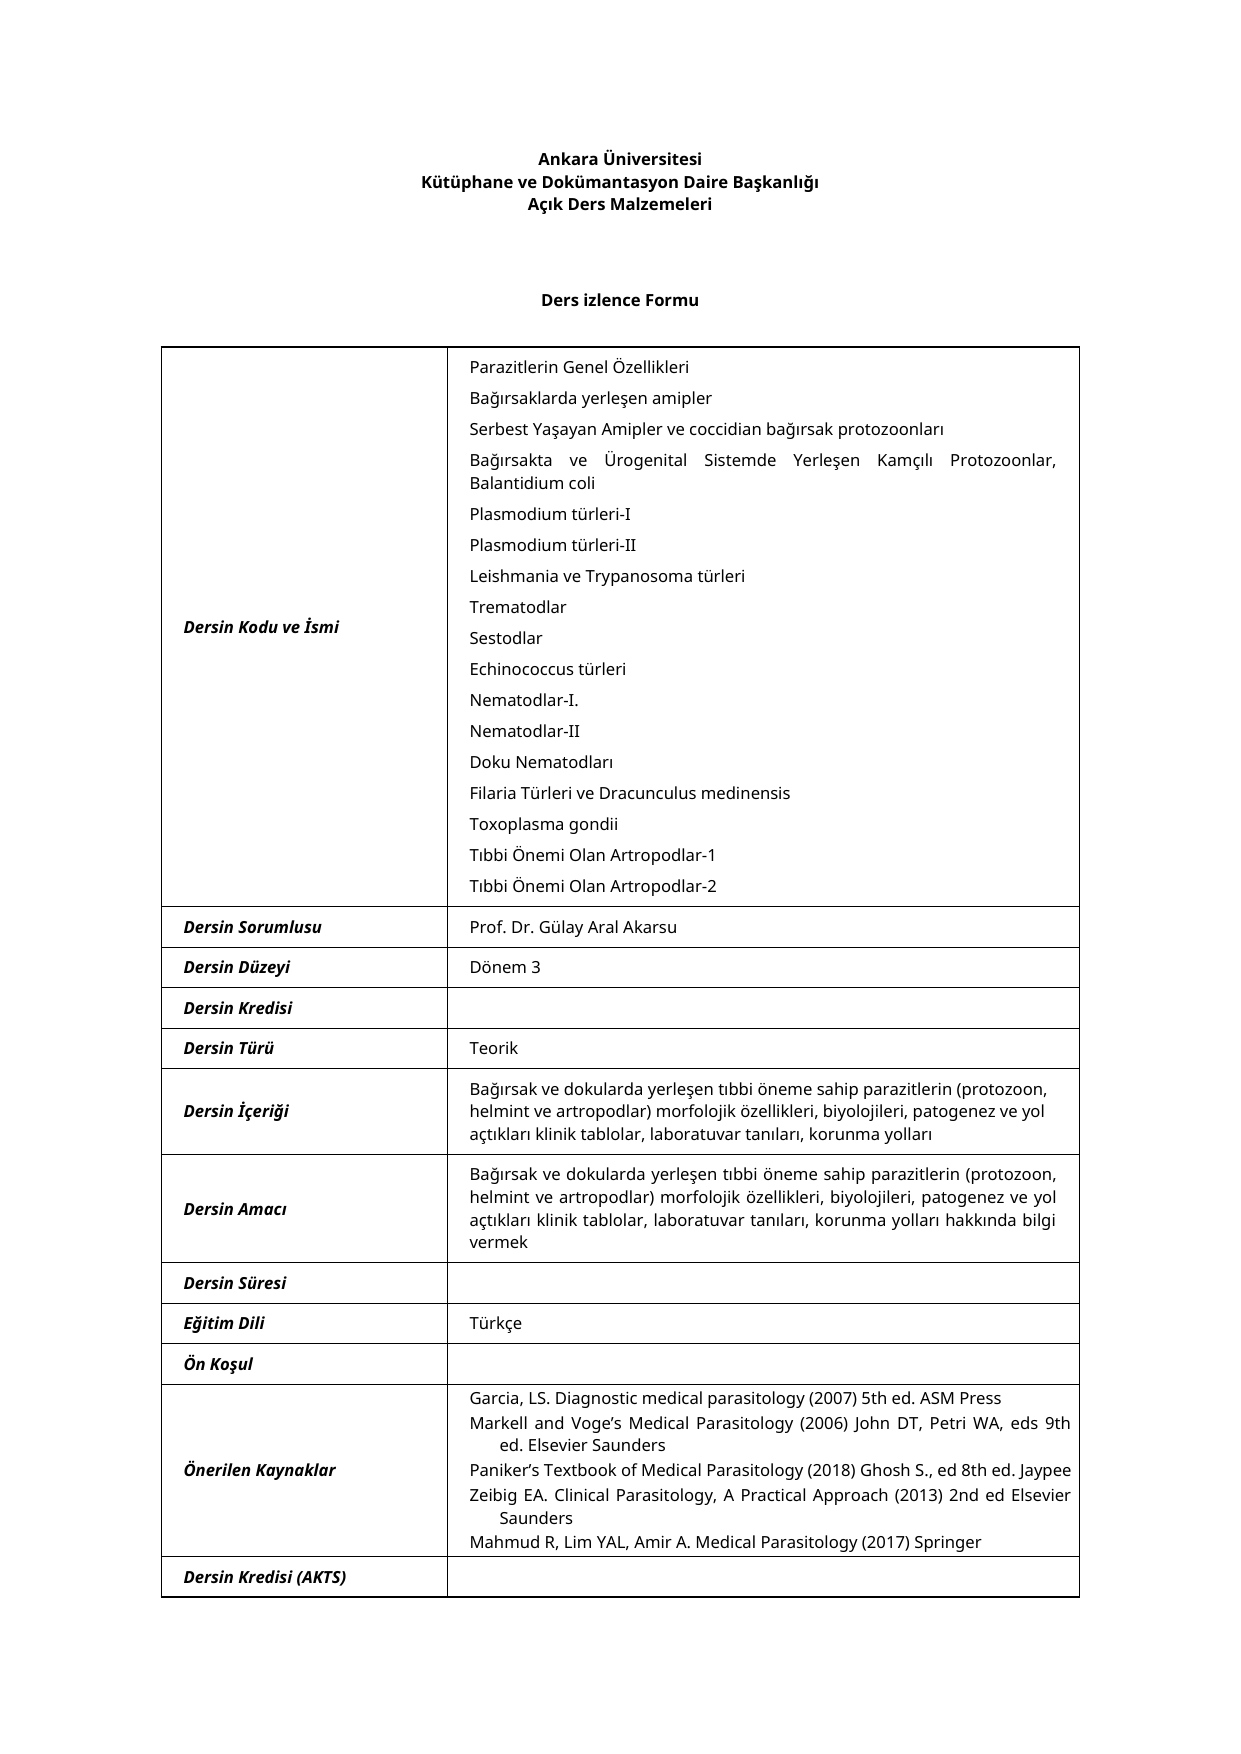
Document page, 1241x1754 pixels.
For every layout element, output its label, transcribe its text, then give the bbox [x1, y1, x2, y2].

text Açık Ders Malzemeleri [148, 193, 1093, 216]
table_header Parazitlerin Genel Özellikleri Bağırsaklarda yerleşen amipler Serbest Yaşayan Amipler ve coccidian bağırsak protozoonları Bağırsakta ve Ürogenital Sistemde Yerleşen Kamçılı Protozoonlar, Balantidium coli Plasmodium türleri-I Plasmodium türleri-II Leishmania ve Trypanosoma türleri Trematodlar Sestodlar Echinococcus türleri Nematodlar-I. Nematodlar-II Doku Nematodları Filaria Türleri ve Dracunculus medinensis Toxoplasma gondii Tıbbi Önemi Olan Artropodlar-1 Tıbbi Önemi Olan Artropodlar-2 [448, 348, 1079, 906]
table_header Dersin Kodu ve İsmi [162, 348, 447, 906]
text Ders izlence Formu [148, 288, 1093, 311]
table_cell Türkçe [448, 1304, 1079, 1343]
text Ankara Üniversitesi Kütüphane ve Dokümantasyon Daire Başkanlığı [148, 148, 1093, 193]
table_cell Dersin Süresi [162, 1263, 447, 1303]
table_cell Dersin Türü [162, 1029, 447, 1068]
table_cell Teorik [448, 1029, 1079, 1068]
table_cell Dersin Kredisi [162, 988, 447, 1027]
table_cell Bağırsak ve dokularda yerleşen tıbbi öneme sahip parazitlerin (protozoon, helmint ve artropodlar) morfolojik özellikleri, biyolojileri, patogenez ve yol açtıkları klinik tablolar, laboratuvar tanıları, korunma yolları hakkında bilgi vermek [448, 1155, 1079, 1262]
table_cell Bağırsak ve dokularda yerleşen tıbbi öneme sahip parazitlerin (protozoon, helmint ve artropodlar) morfolojik özellikleri, biyolojileri, patogenez ve yol açtıkları klinik tablolar, laboratuvar tanıları, korunma yolları [448, 1069, 1079, 1154]
table_cell Dersin Sorumlusu [162, 907, 447, 947]
table_cell Önerilen Kaynaklar [162, 1385, 447, 1556]
table_cell Eğitim Dili [162, 1304, 447, 1343]
table_cell Garcia, LS. Diagnostic medical parasitology (2007) 5th ed. ASM Press Markell and Voge’s Medical Parasitology (2006) John DT, Petri WA, eds 9th ed. Elsevier Saunders Paniker’s Textbook of Medical Parasitology (2018) Ghosh S., ed 8th ed. Jaypee Zeibig EA. Clinical Parasitology, A Practical Approach (2013) 2nd ed Elsevier Saunders Mahmud R, Lim YAL, Amir A. Medical Parasitology (2017) Springer [448, 1385, 1079, 1556]
table_cell [448, 988, 1079, 1027]
table_cell Dersin Kredisi (AKTS) [162, 1557, 447, 1596]
table_cell Dönem 3 [448, 948, 1079, 987]
table_cell Dersin Düzeyi [162, 948, 447, 987]
table_cell [448, 1344, 1079, 1383]
table_cell Prof. Dr. Gülay Aral Akarsu [448, 907, 1079, 947]
table_cell Dersin Amacı [162, 1155, 447, 1262]
table_cell [448, 1557, 1079, 1596]
table_cell Ön Koşul [162, 1344, 447, 1383]
table_cell [448, 1263, 1079, 1303]
table_cell Dersin İçeriği [162, 1069, 447, 1154]
